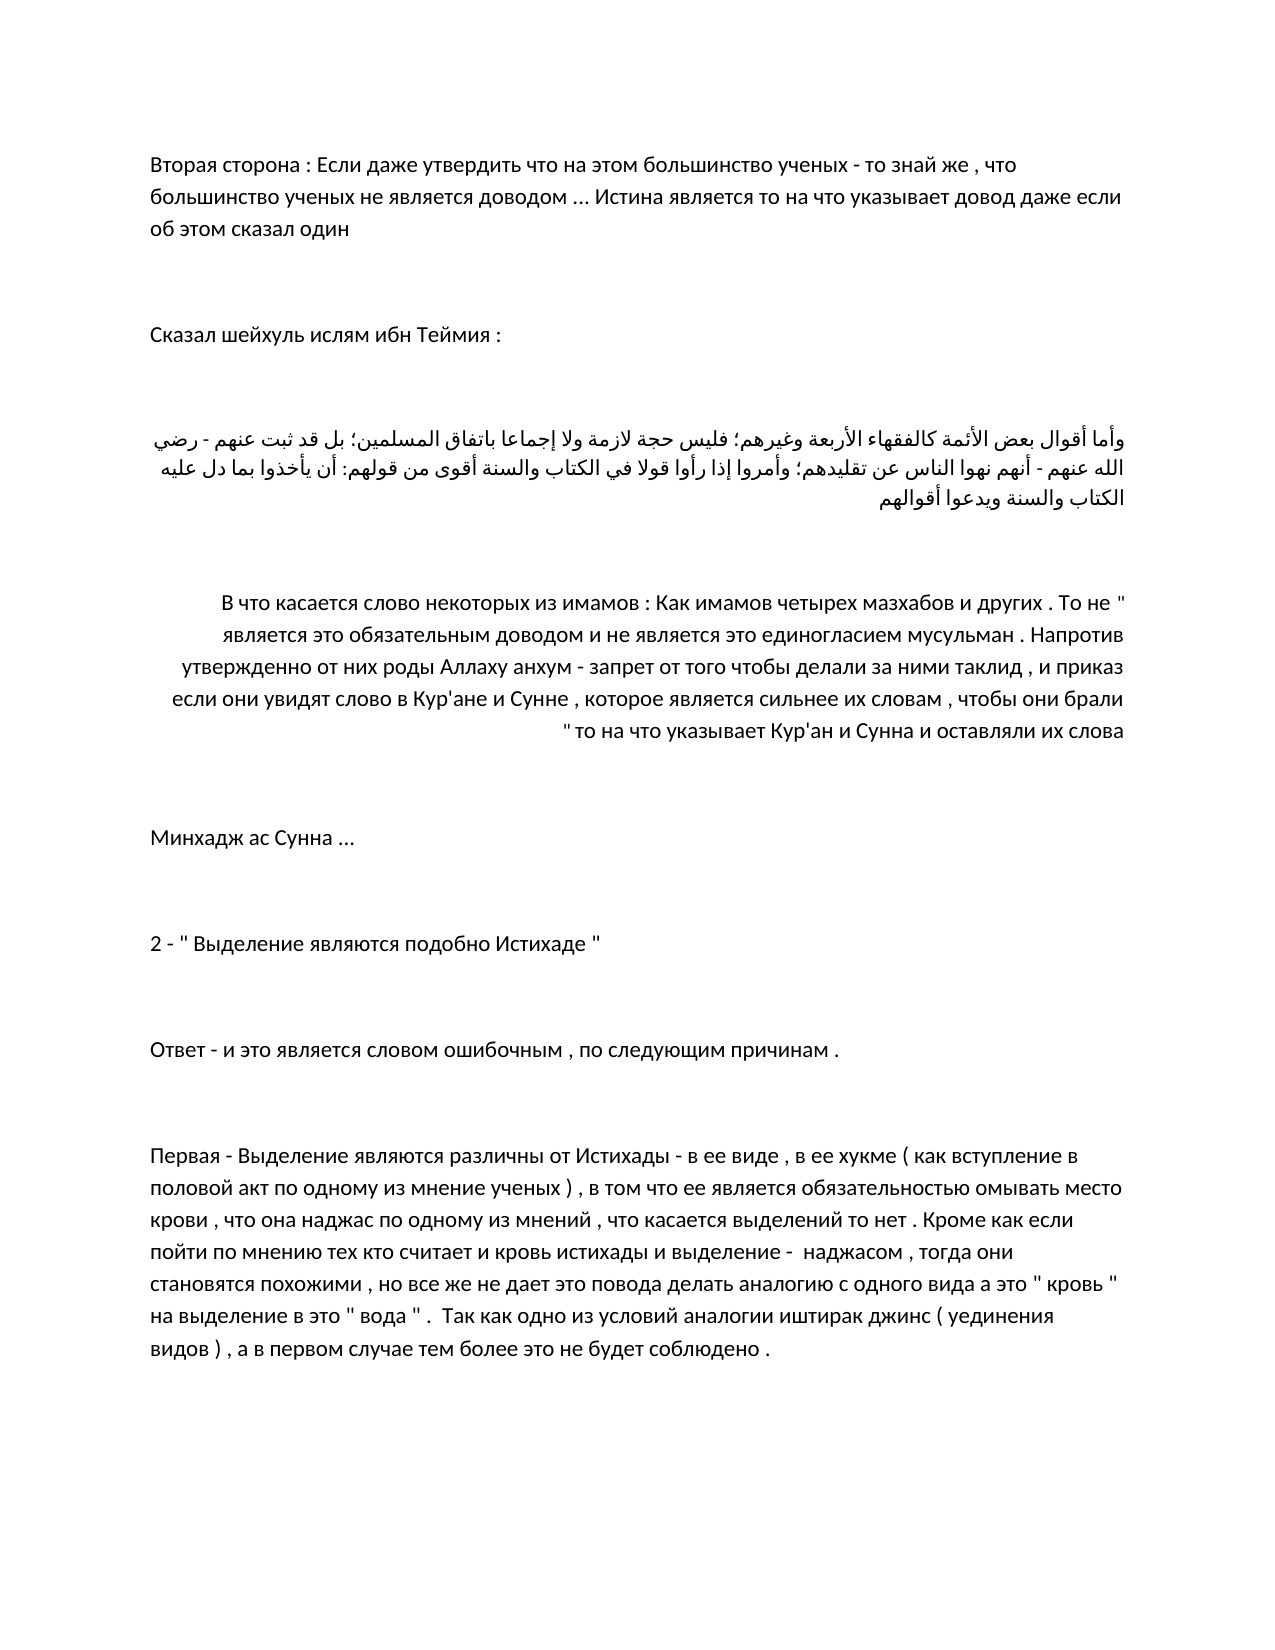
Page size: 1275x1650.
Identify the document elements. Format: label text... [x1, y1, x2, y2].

text Сказал шейхуль ислям ибн Теймия : [150, 320, 1125, 348]
text Вторая сторона : Если даже утвердить что на этом большинство ученых - то знай же , что большинство ученых не является доводом ... Истина является то на что указывает довод даже если об этом сказал один [150, 150, 1125, 242]
text Ответ - и это является словом ошибочным , по следующим причинам . [150, 1035, 1125, 1063]
text وأما أقوال بعض الأئمة كالفقهاء الأربعة وغيرهم؛ فليس حجة لازمة ولا إجماعا باتفاق المسلمين؛ بل قد ثبت عنهم - رضي الله عنهم - أنهم نهوا الناس عن تقليدهم؛ وأمروا إذا رأوا قولا في الكتاب والسنة أقوى من قولهم: أن يأخذوا بما دل عليه الكتاب والسنة ويدعوا أقوالهم [150, 426, 1125, 510]
text Минхадж ас Сунна ... [150, 823, 1125, 851]
text 2 - " Выделение являются подобно Истихаде " [150, 929, 1125, 957]
text " В что касается слово некоторых из имамов : Как имамов четырех мазхабов и других . То не является это обязательным доводом и не является это единогласием мусульман . Напротив утвержденно от них роды Аллаху анхум - запрет от того чтобы делали за ними таклид , и приказ если они увидят слово в Кур'ане и Сунне , которое является сильнее их словам , чтобы они брали то на что указывает Кур'ан и Сунна и оставляли их слова " [150, 588, 1125, 744]
text Первая - Выделение являются различны от Истихады - в ее виде , в ее хукме ( как вступление в половой акт по одному из мнение ученых ) , в том что ее является обязательностью омывать место крови , что она наджас по одному из мнений , что касается выделений то нет . Кроме как если пойти по мнению тех кто считает и кровь истихады и выделение - наджасом , тогда они становятся похожими , но все же не дает это повода делать аналогию с одного вида а это " кровь " на выделение в это " вода " . Так как одно из условий аналогии иштирак джинс ( уединения видов ) , а в первом случае тем более это не будет соблюдено . [150, 1141, 1125, 1362]
